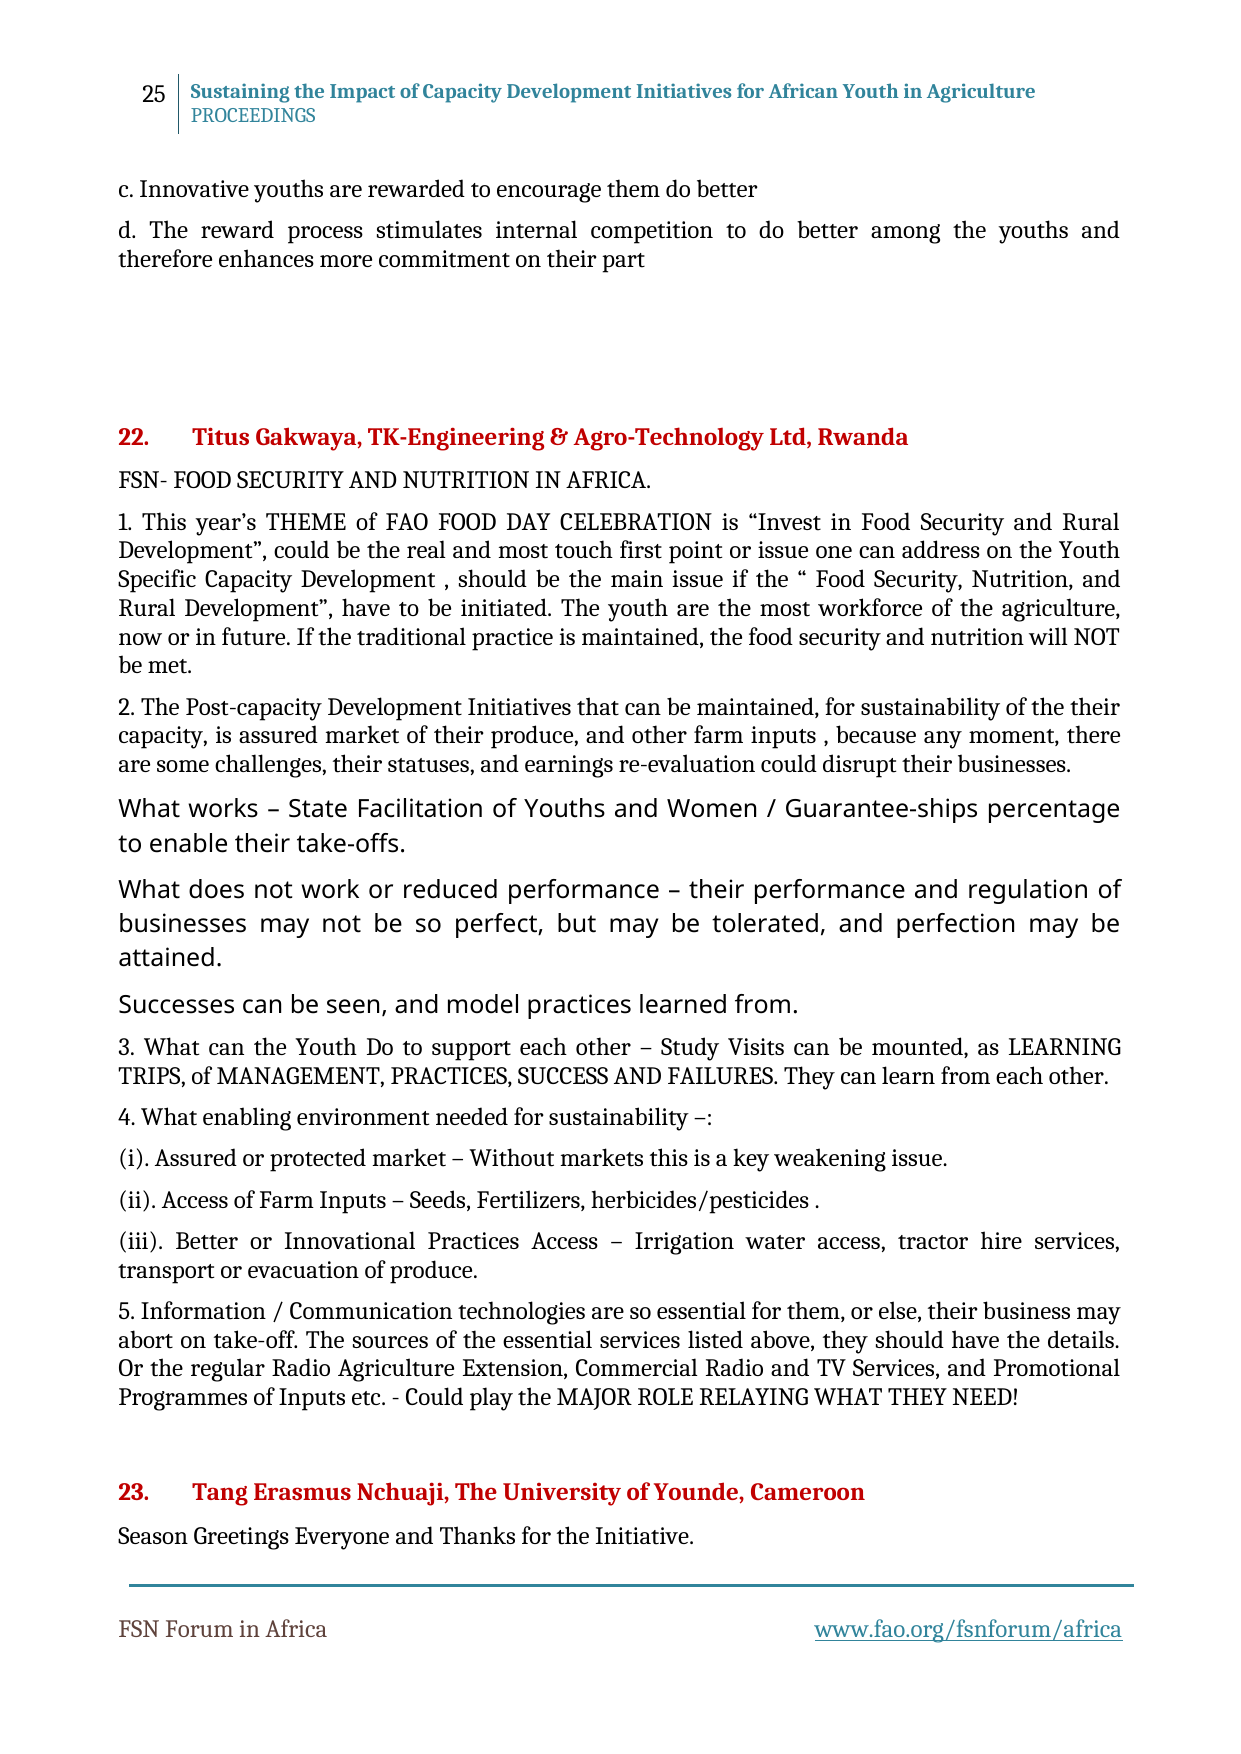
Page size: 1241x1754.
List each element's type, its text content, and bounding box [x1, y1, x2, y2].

text Season Greetings Everyone and Thanks for the Initiative. [118, 1522, 1122, 1550]
text What works – State Facilitation of Youths and Women / Guarantee-ships percentage to enable their take-offs. [118, 791, 1122, 859]
subtitle Titus Gakwaya, TK-Engineering & Agro-Technology Ltd, Rwanda [118, 423, 1122, 451]
text 3. What can the Youth Do to support each other – Study Visits can be mounted, as LEARNING TRIPS, of MANAGEMENT, PRACTICES, SUCCESS AND FAILURES. They can learn from each other. [118, 1033, 1122, 1091]
subtitle Tang Erasmus Nchuaji, The University of Younde, Cameroon [118, 1478, 1122, 1507]
text (i). Assured or protected market – Without markets this is a key weakening issue. [118, 1144, 1122, 1173]
text d. The reward process stimulates internal competition to do better among the youths and therefore enhances more commitment on their part [118, 216, 1122, 274]
text (iii). Better or Innovational Practices Access – Irrigation water access, tractor hire services, transport or evacuation of produce. [118, 1227, 1122, 1284]
text 2. The Post-capacity Development Initiatives that can be maintained, for sustainability of the their capacity, is assured market of their produce, and other farm inputs , because any moment, there are some challenges, their statuses, and earnings re-evaluation could disrupt their businesses. [118, 692, 1122, 779]
text 1. This year’s THEME of FAO FOOD DAY CELEBRATION is “Invest in Food Security and Rural Development”, could be the real and most touch first point or issue one can address on the Youth Specific Capacity Development , should be the main issue if the “ Food Security, Nutrition, and Rural Development”, have to be initiated. The youth are the most workforce of the agriculture, now or in future. If the traditional practice is maintained, the food security and nutrition will NOT be met. [118, 507, 1122, 680]
text What does not work or reduced performance – their performance and regulation of businesses may not be so perfect, but may be tolerated, and perfection may be attained. [118, 872, 1122, 974]
text c. Innovative youths are rewarded to encourage them do better [118, 175, 1122, 204]
text (ii). Access of Farm Inputs – Seeds, Fertilizers, herbicides/pesticides . [118, 1186, 1122, 1214]
text FSN- FOOD SECURITY AND NUTRITION IN AFRICA. [118, 466, 1122, 495]
text 4. What enabling environment needed for sustainability –: [118, 1103, 1122, 1132]
text Successes can be seen, and model practices learned from. [118, 986, 1122, 1021]
text 5. Information / Communication technologies are so essential for them, or else, their business may abort on take-off. The sources of the essential services listed above, they should have the details. Or the regular Radio Agriculture Extension, Commercial Radio and TV Services, and Promotional Programmes of Inputs etc. - Could play the MAJOR ROLE RELAYING WHAT THEY NEED! [118, 1297, 1122, 1412]
